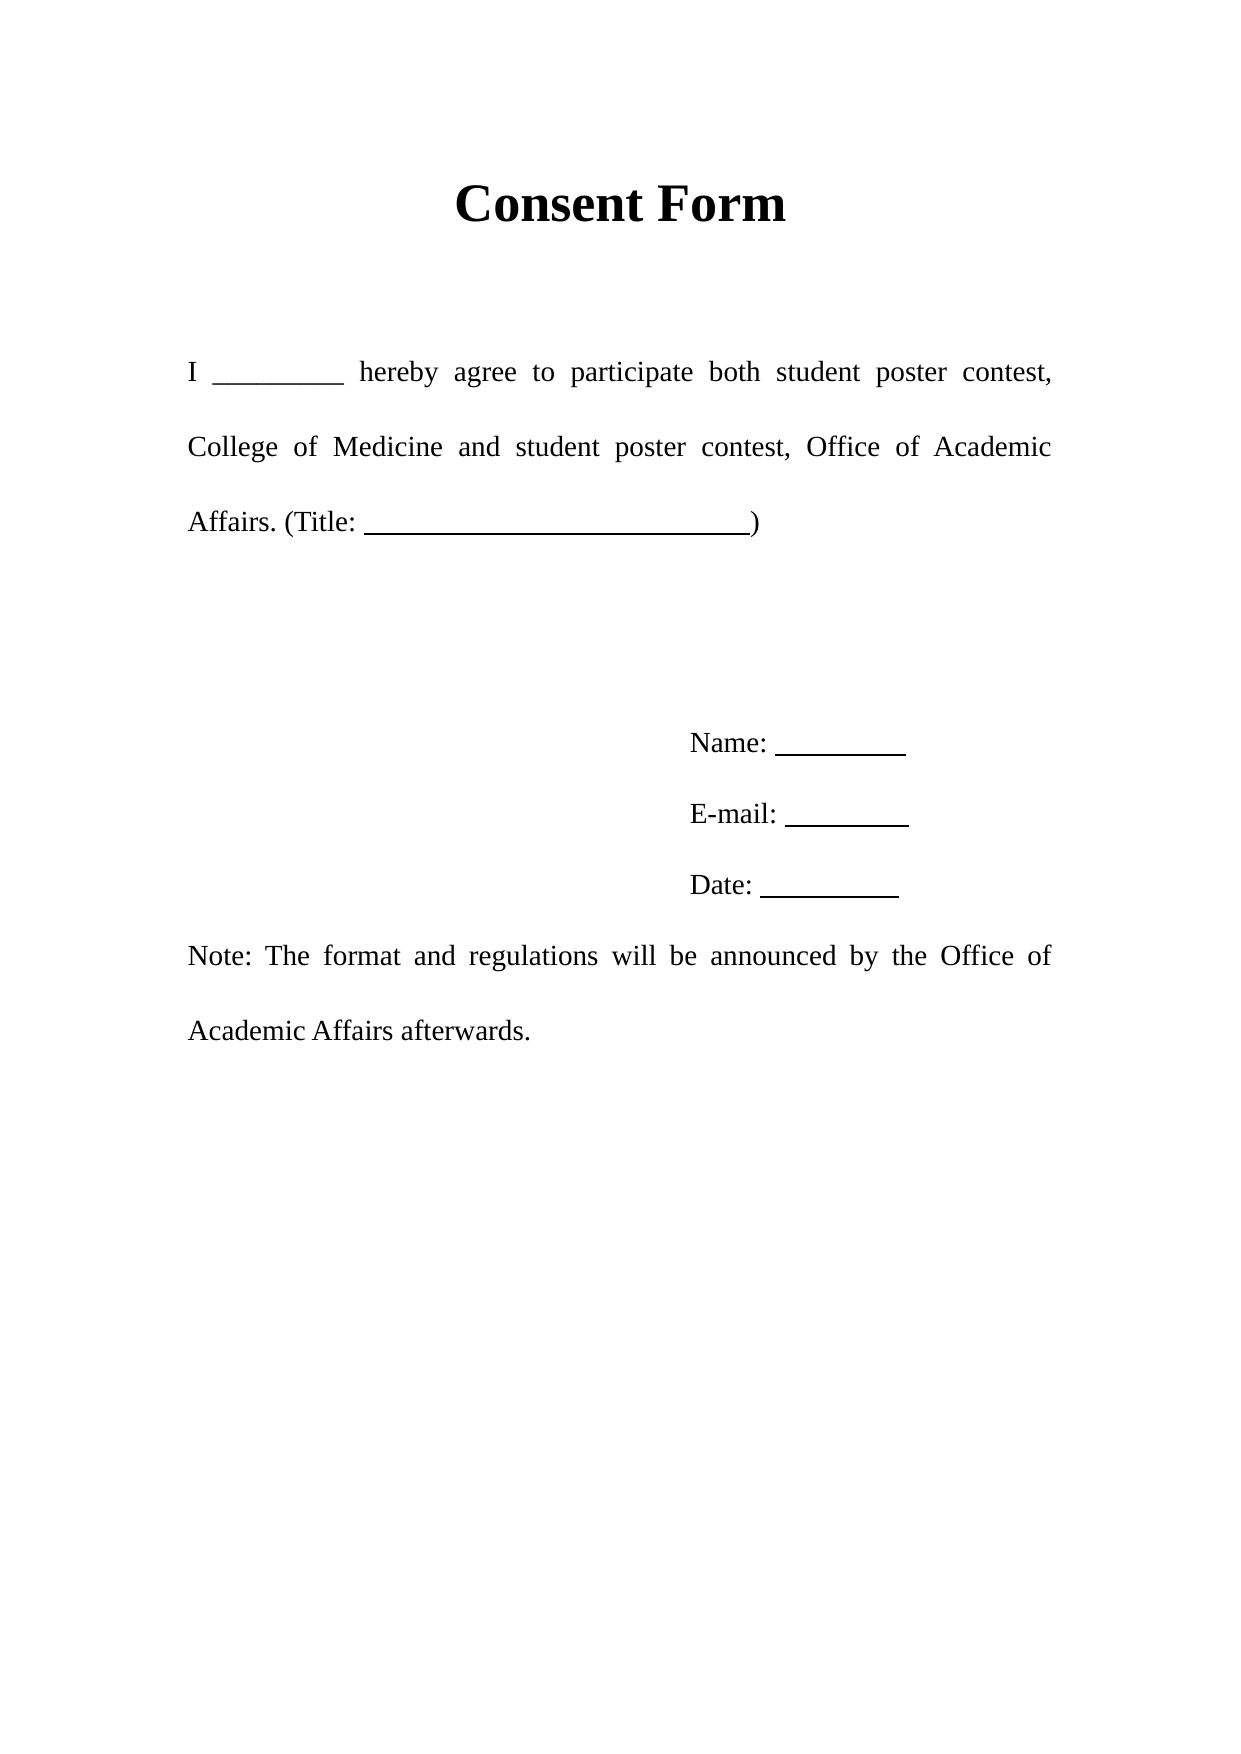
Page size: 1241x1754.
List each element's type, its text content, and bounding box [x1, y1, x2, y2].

text I _________ hereby agree to participate both student poster contest, College of Medicine and student poster contest, Office of Academic Affairs. (Title: ) [187, 352, 1053, 539]
text Note: The format and regulations will be announced by the Office of Academic Affairs afterwards. [187, 936, 1053, 1049]
text Name: [187, 723, 1053, 761]
text E-mail: [187, 794, 1053, 832]
text Date: [187, 865, 1053, 903]
text Consent Form [187, 164, 1053, 239]
